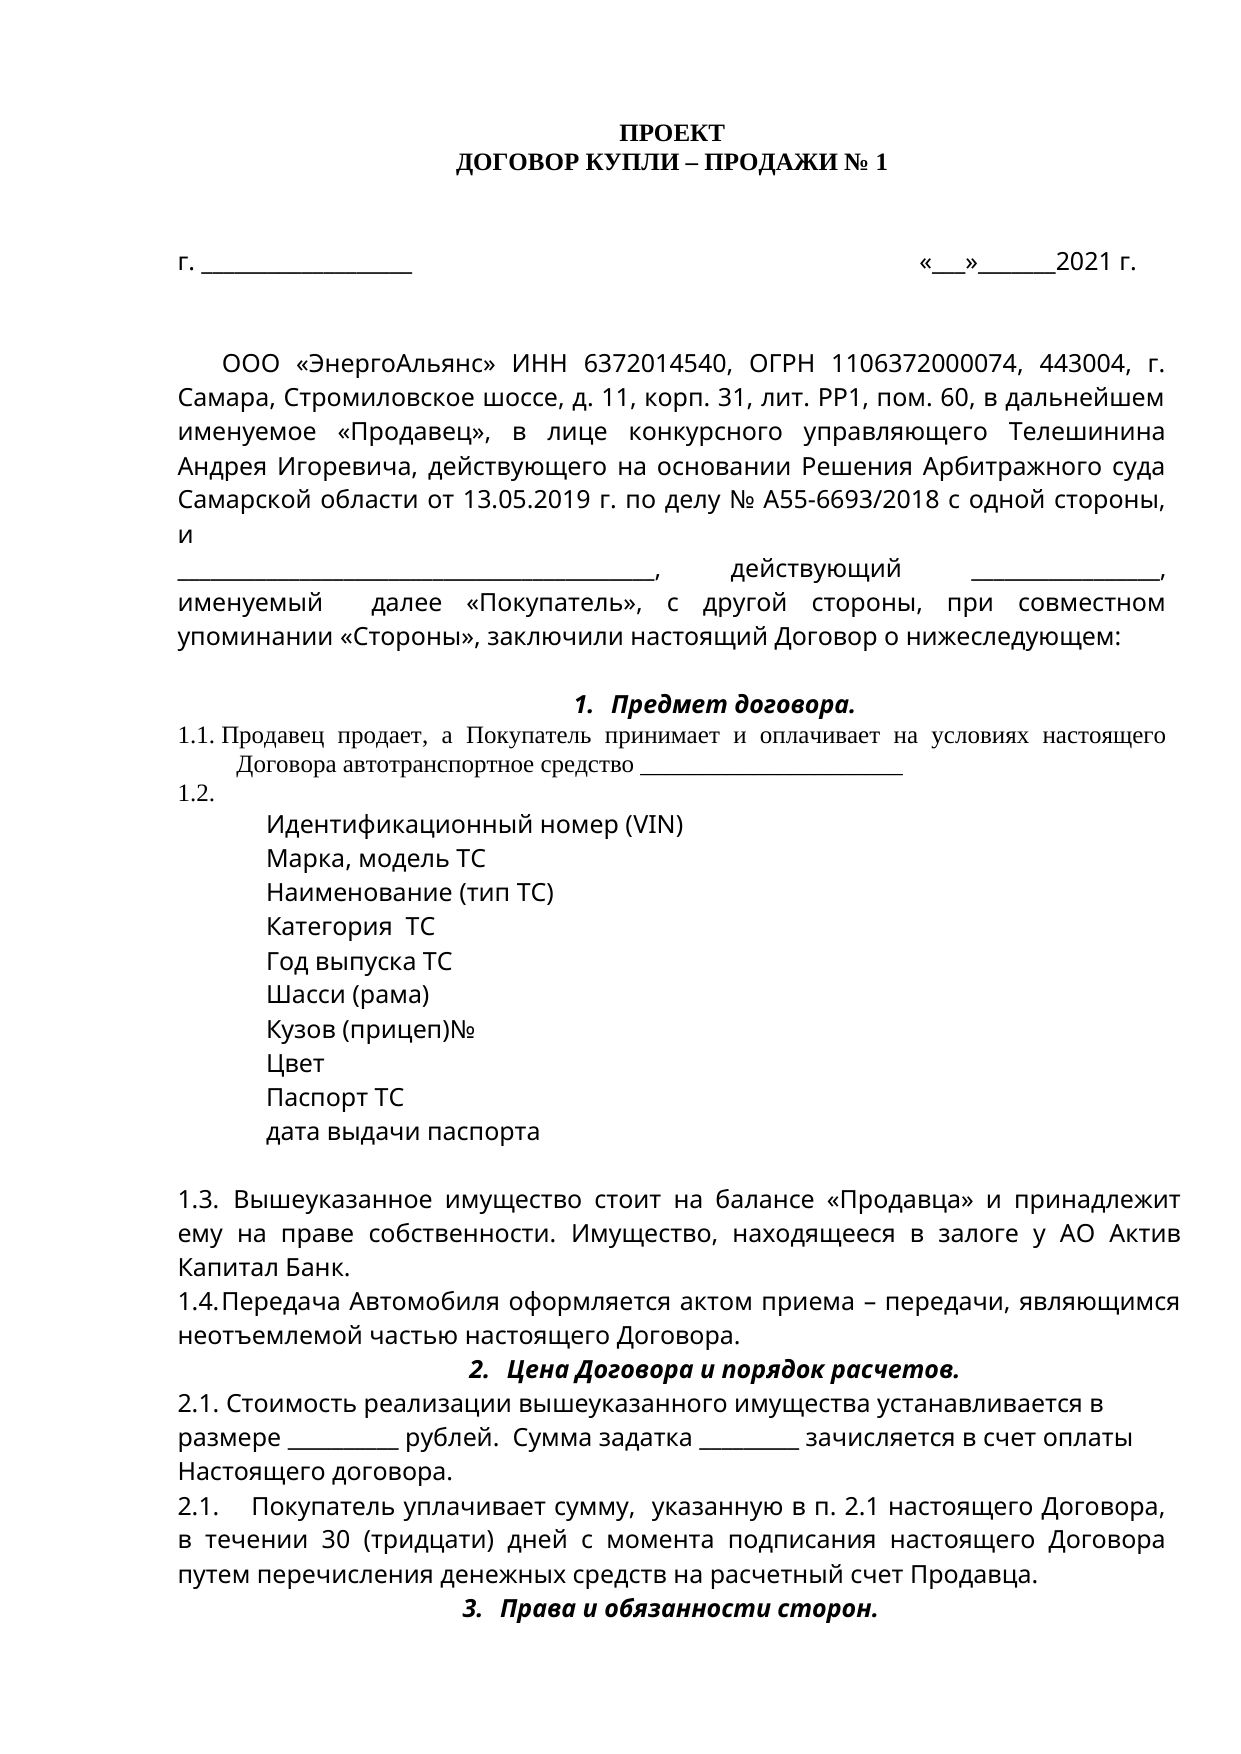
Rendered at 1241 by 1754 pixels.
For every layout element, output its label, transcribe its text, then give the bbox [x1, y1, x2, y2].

list Права и обязанности сторон. [177, 1590, 1167, 1624]
text Идентификационный номер (VIN) [266, 807, 1167, 841]
text Наименование (тип ТС) [266, 875, 1167, 909]
text Категория ТС [266, 909, 1167, 943]
list Покупатель уплачивает сумму, указанную в п. 2.1 настоящего Договора, в течении 30 (тридцати) дней с момента подписания настоящего Договора путем перечисления денежных средств на расчетный счет Продавца. [177, 1488, 1167, 1590]
text Цвет [266, 1045, 1167, 1079]
text ООО «ЭнергоАльянс» ИНН 6372014540, ОГРН 1106372000074, 443004, г. Самара, Стромиловское шоссе, д. 11, корп. 31, лит. РР1, пом. 60, в дальнейшем именуемое «Продавец», в лице конкурсного управляющего Телешинина Андрея Игоревича, действующего на основании Решения Арбитражного суда Самарской области от 13.05.2019 г. по делу № А55-6693/2018 с одной стороны, и [177, 346, 1167, 550]
list Предмет договора. [266, 687, 1167, 721]
list Продавец продает, а Покупатель принимает и оплачивает на условиях настоящего Договора автотранспортное средство _____________________ [177, 721, 1167, 778]
text Паспорт ТС [266, 1079, 1167, 1113]
text 2.1. Стоимость реализации вышеуказанного имущества устанавливается в размере __________ рублей. Сумма задатка _________ зачисляется в счет оплаты Настоящего договора. [177, 1386, 1204, 1488]
list Вышеуказанное имущество стоит на балансе «Продавца» и принадлежит ему на праве собственности. Имущество, находящееся в залоге у АО Актив Капитал Банк. [177, 1182, 1181, 1284]
text ___________________________________________, действующий _________________, именуемый далее «Покупатель», с другой стороны, при совместном упоминании «Стороны», заключили настоящий Договор о нижеследующем: [177, 550, 1167, 652]
list Передача Автомобиля оформляется актом приема – передачи, являющимся неотъемлемой частью настоящего Договора. [177, 1284, 1181, 1352]
text ДОГОВОР КУПЛИ – ПРОДАЖИ № 1 [177, 147, 1167, 176]
list Цена Договора и порядок расчетов. [266, 1352, 1167, 1386]
text Кузов (прицеп)№ [266, 1011, 1167, 1045]
text г. ___________________ «___»_______2021 г. [177, 244, 1167, 278]
text дата выдачи паспорта [266, 1113, 1167, 1147]
text ПРОЕКТ [177, 118, 1167, 147]
text Марка, модель ТС [266, 841, 1167, 875]
text Год выпуска ТС [266, 943, 1167, 977]
text Шасси (рама) [266, 977, 1167, 1011]
